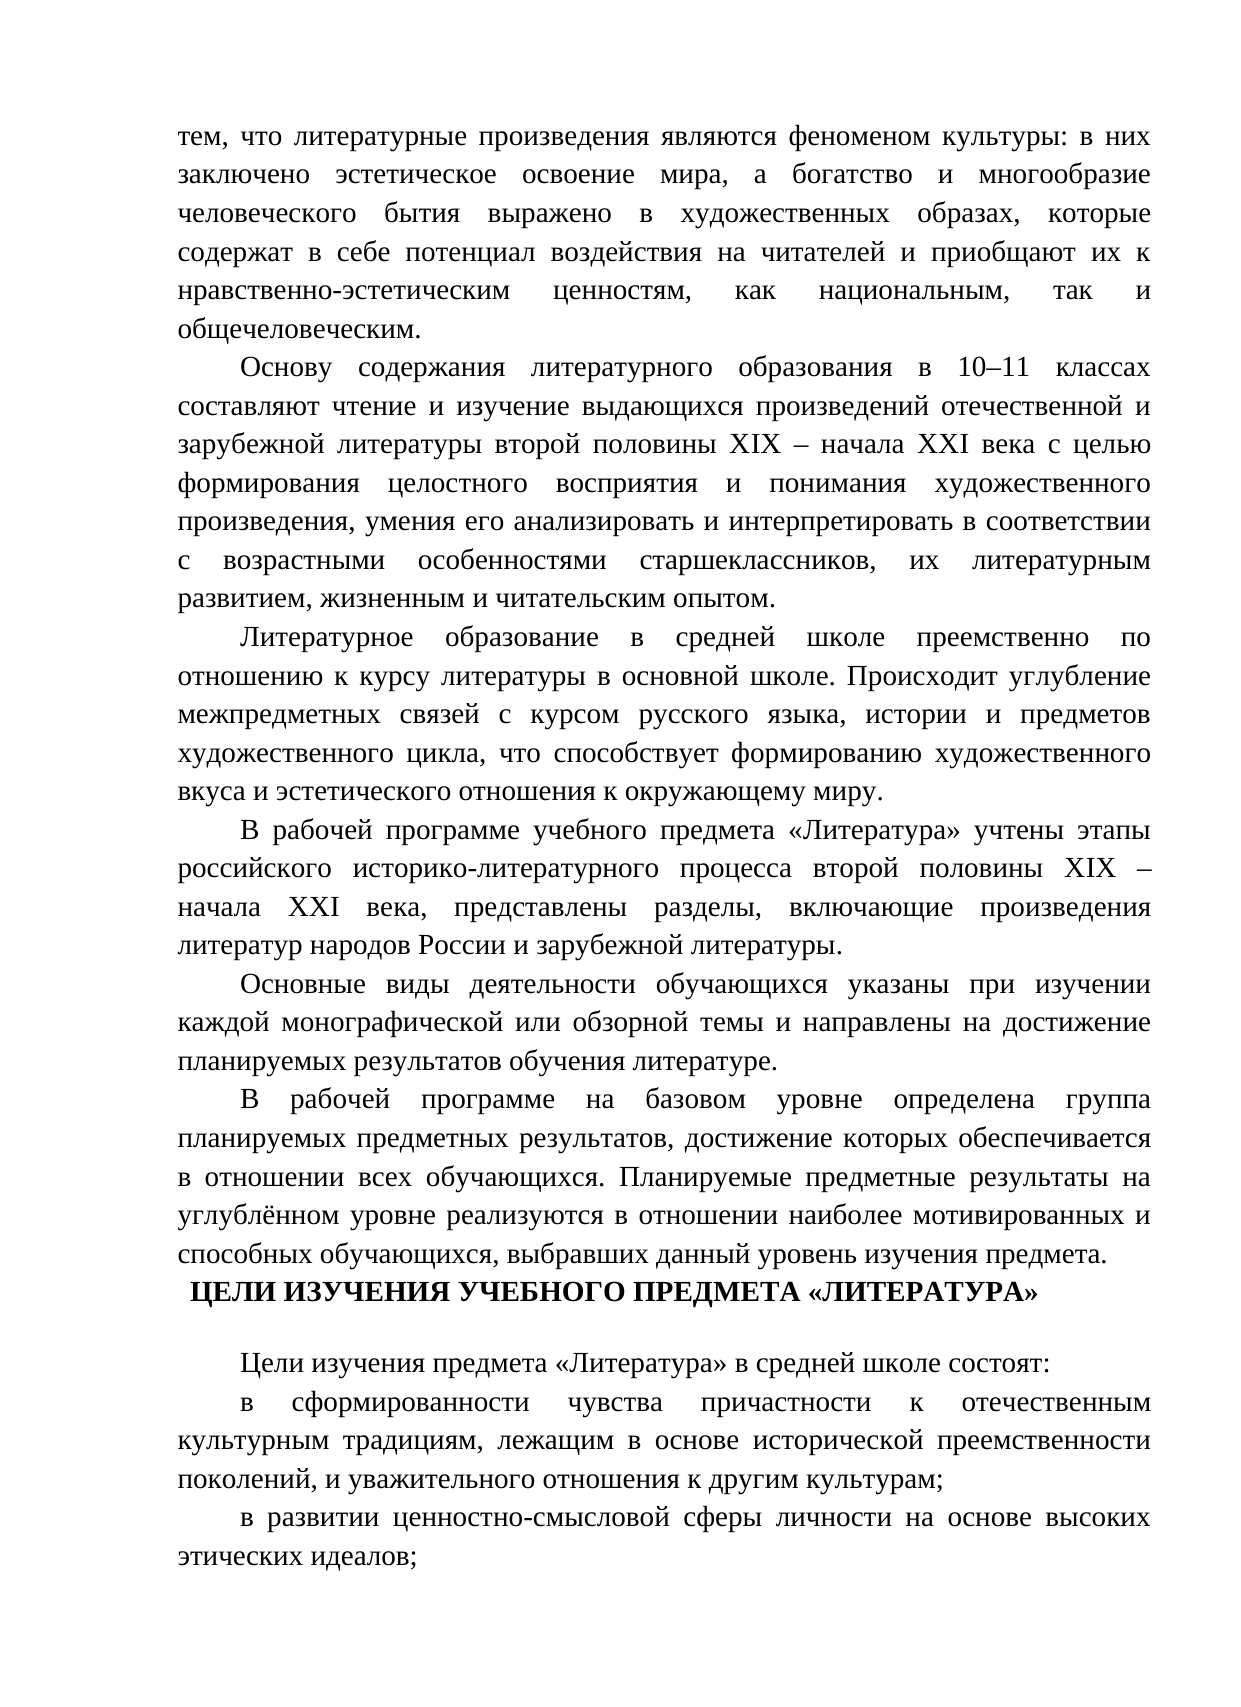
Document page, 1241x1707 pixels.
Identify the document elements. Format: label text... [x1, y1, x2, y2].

text В рабочей программе на базовом уровне определена группа планируемых предметных результатов, достижение которых обеспечивается в отношении всех обучающихся. Планируемые предметные результаты на углублённом уровне реализуются в отношении наиболее мотивированных и способных обучающихся, выбравших данный уровень изучения предмета. [177, 1082, 1152, 1269]
text в сформированности чувства причастности к отечественным культурным традициям, лежащим в основе исторической преемственности поколений, и уважительного отношения к другим культурам; [177, 1384, 1152, 1494]
text в развитии ценностно-смысловой сферы личности на основе высоких этических идеалов; [177, 1499, 1152, 1571]
text Цели изучения предмета «Литература» в средней школе состоят: [177, 1345, 1152, 1379]
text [177, 118, 1152, 344]
text Основные виды деятельности обучающихся указаны при изучении каждой монографической или обзорной темы и направлены на достижение планируемых результатов обучения литературе. [177, 966, 1152, 1077]
text Литературное образование в средней школе преемственно по отношению к курсу литературы в основной школе. Происходит углубление межпредметных связей с курсом русского языка, истории и предметов художественного цикла, что способствует формированию художественного вкуса и эстетического отношения к окружающему миру. [177, 619, 1152, 807]
text ЦЕЛИ ИЗУЧЕНИЯ УЧЕБНОГО ПРЕДМЕТА «ЛИТЕРАТУРА» [190, 1274, 1152, 1308]
text В рабочей программе учебного предмета «Литература» учтены этапы российского историко-литературного процесса второй половины ХIХ – начала ХХI века, представлены разделы, включающие произведения литератур народов России и зарубежной литературы. [177, 812, 1152, 961]
text Основу содержания литературного образования в 10–11 классах составляют чтение и изучение выдающихся произведений отечественной и зарубежной литературы второй половины ХIХ – начала ХХI века с целью формирования целостного восприятия и понимания художественного произведения, умения его анализировать и интерпретировать в соответствии с возрастными особенностями старшеклассников, их литературным развитием, жизненным и читательским опытом. [177, 349, 1152, 614]
